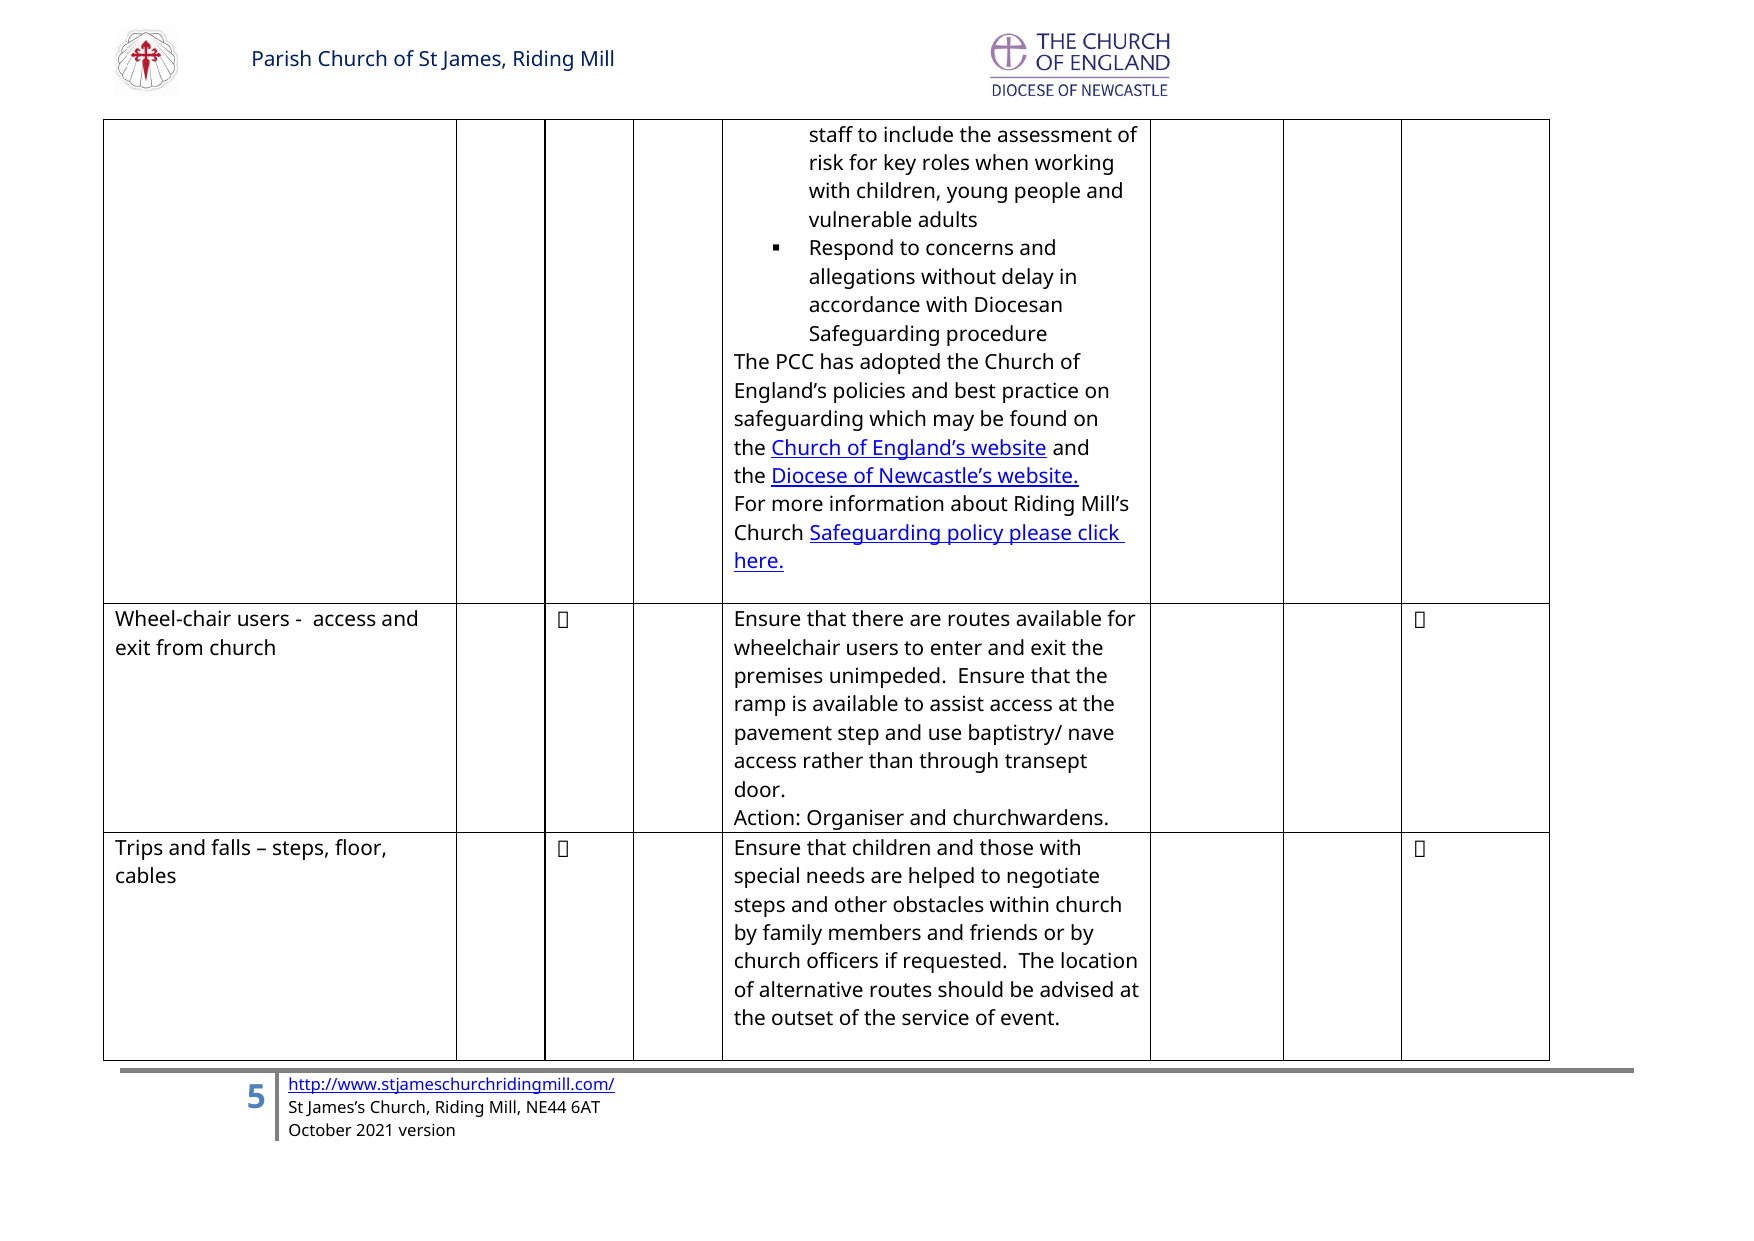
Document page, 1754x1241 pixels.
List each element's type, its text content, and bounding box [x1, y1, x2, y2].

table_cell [723, 120, 1150, 603]
table_cell  [1284, 120, 1401, 603]
picture [115, 26, 178, 96]
table_cell  [457, 120, 544, 603]
table_cell Wheel-chair users - access and exit from church [104, 604, 456, 832]
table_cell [104, 833, 456, 1060]
table_cell [634, 120, 722, 603]
table_cell [1151, 604, 1283, 832]
table_cell  [546, 833, 633, 1060]
table_cell [1284, 604, 1401, 832]
table_cell Ensure that there are routes available for wheelchair users to enter and exit the premises unimpeded. Ensure that the ramp is available to assist access at the pavement step and use baptistry/ nave access rather than through transept door. Action: Organiser and churchwardens. [723, 604, 1150, 832]
table_cell  [1402, 833, 1549, 1060]
table_cell [634, 833, 722, 1060]
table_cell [723, 833, 1150, 1060]
picture [988, 31, 1172, 98]
table_cell [1151, 120, 1283, 603]
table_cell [104, 120, 456, 603]
table_cell  [1402, 604, 1549, 832]
table_cell [1284, 833, 1401, 1060]
table_cell [546, 120, 633, 603]
table_cell [1151, 833, 1283, 1060]
table_cell [457, 604, 544, 832]
table_cell [1402, 120, 1549, 603]
table_cell [457, 833, 544, 1060]
table_cell [634, 604, 722, 832]
table_cell  [546, 604, 633, 832]
